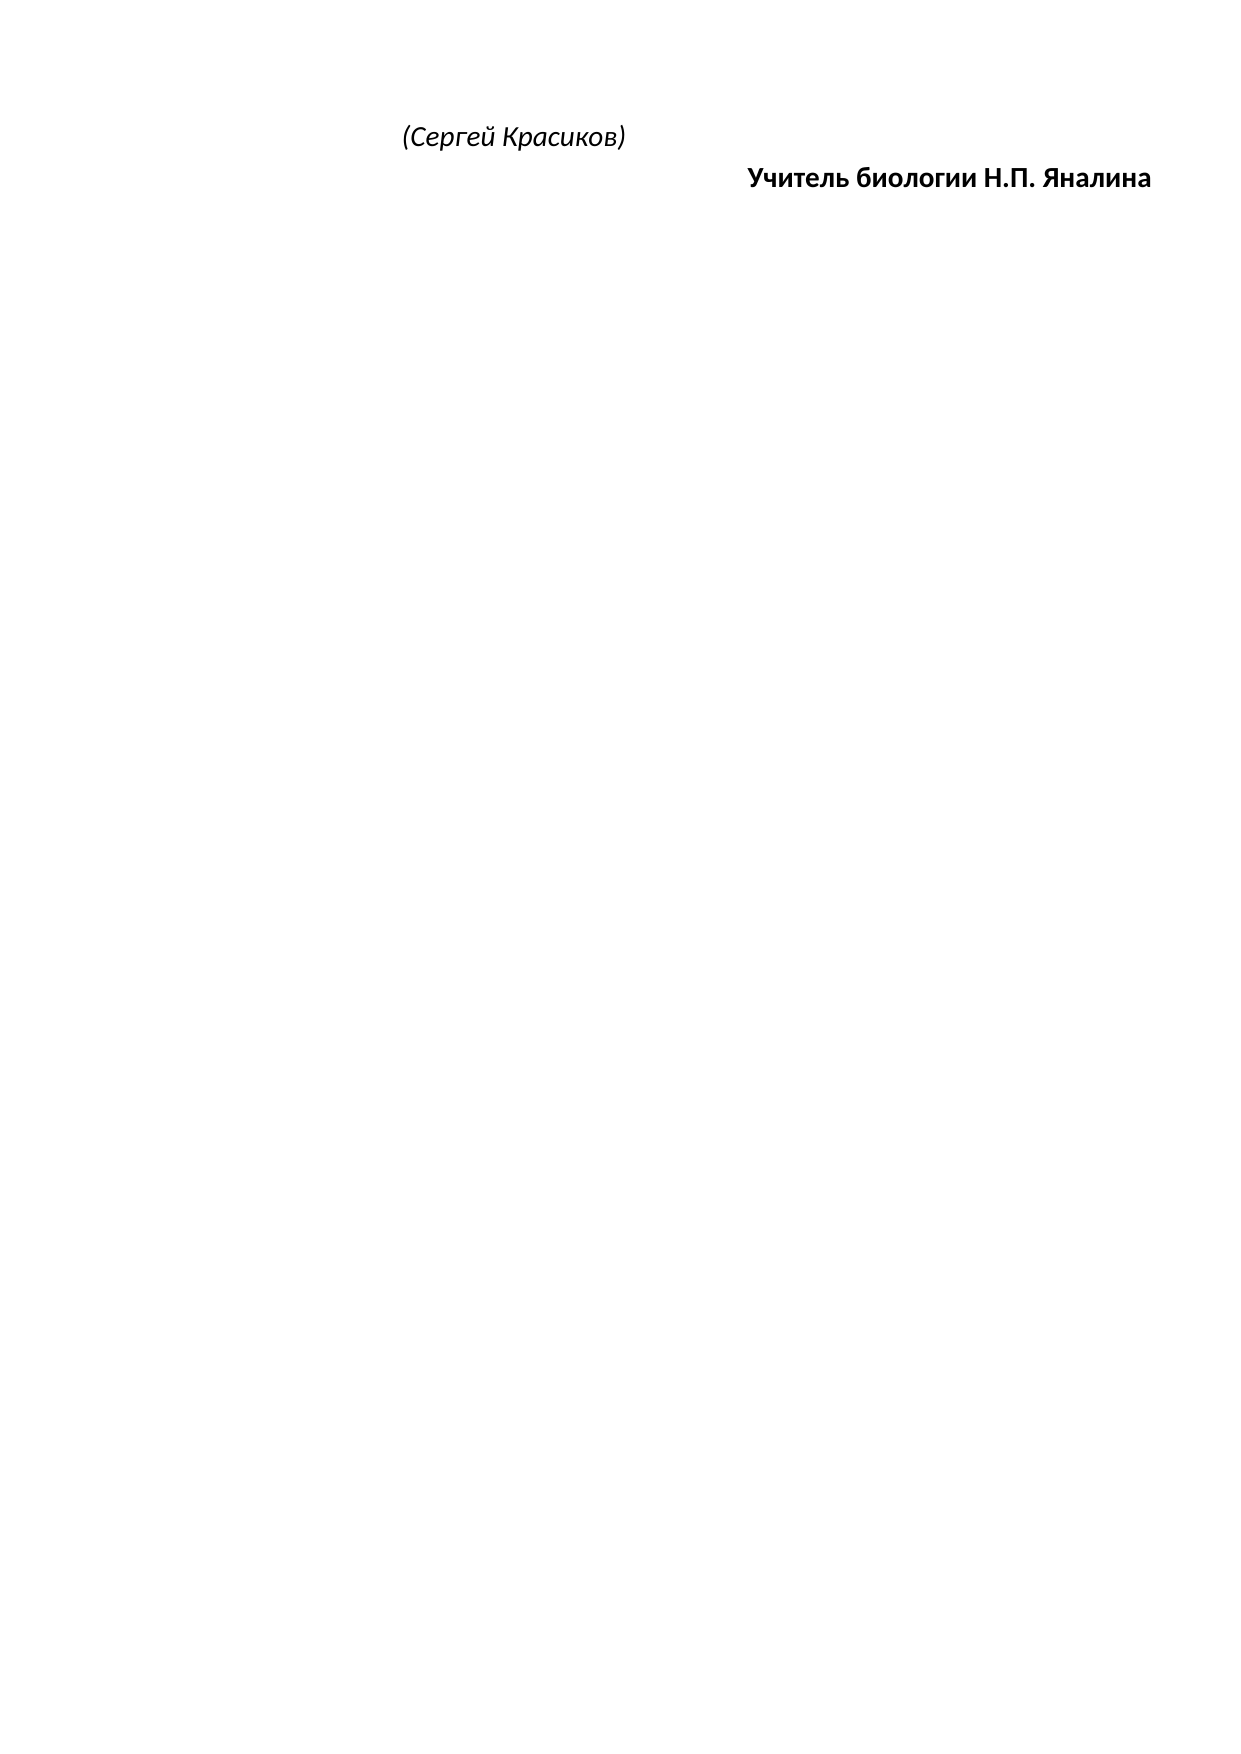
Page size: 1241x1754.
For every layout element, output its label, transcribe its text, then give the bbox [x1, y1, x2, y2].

text (Сергей Красиков) [177, 118, 1152, 154]
text Учитель биологии Н.П. Яналина [177, 159, 1152, 195]
